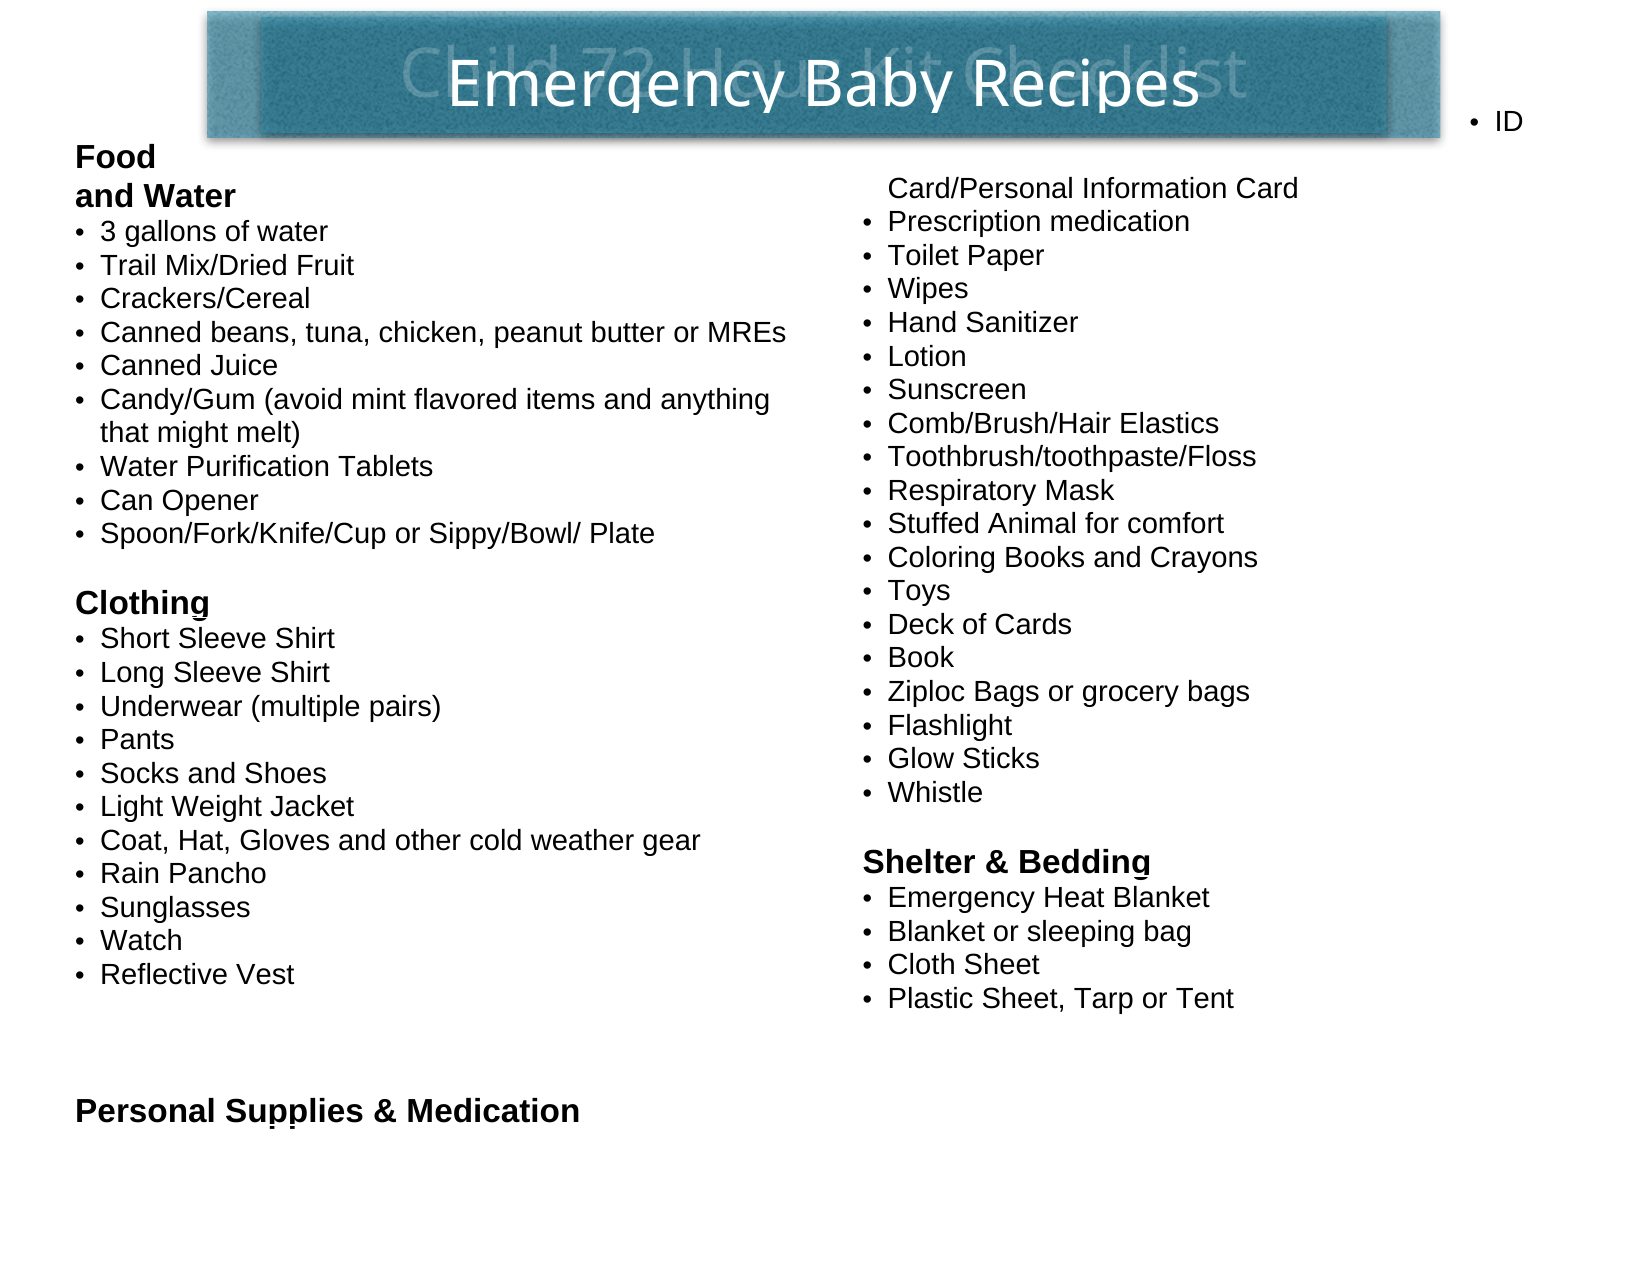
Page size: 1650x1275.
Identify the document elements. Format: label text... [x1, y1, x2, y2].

list Emergency Heat Blanket [862, 880, 1575, 914]
list Spoon/Fork/Knife/Cup or Sippy/Bowl/ Plate [75, 516, 787, 549]
text Clothing [75, 583, 787, 622]
list Cloth Sheet [862, 947, 1575, 981]
list Light Weight Jacket [75, 789, 787, 823]
text Personal Supplies & Medication [75, 1091, 787, 1129]
list Coat, Hat, Gloves and other cold weather gear [75, 823, 787, 856]
list ID Card/Personal Information Card [862, 104, 1575, 204]
list Candy/Gum (avoid mint flavored items and anything that might melt) [75, 382, 787, 449]
text Food and Water [75, 137, 787, 214]
list Socks and Shoes [75, 756, 787, 789]
list Ziploc Bags or grocery bags [862, 674, 1575, 707]
list Book [862, 640, 1575, 674]
list Lotion [862, 338, 1575, 372]
list Crackers/Cereal [75, 281, 787, 315]
list Sunscreen [862, 372, 1575, 406]
list Short Sleeve Shirt [75, 622, 787, 655]
list Trail Mix/Dried Fruit [75, 248, 787, 281]
list Wipes [862, 271, 1575, 305]
text Shelter & Bedding [862, 842, 1575, 880]
list Toys [862, 573, 1575, 607]
list Flashlight [862, 707, 1575, 741]
list Underwear (multiple pairs) [75, 689, 787, 722]
list Water Purification Tablets [75, 449, 787, 482]
list Comb/Brush/Hair Elastics [862, 406, 1575, 439]
list Deck of Cards [862, 607, 1575, 640]
list Sunglasses [75, 890, 787, 923]
list Can Opener [75, 482, 787, 516]
list Reflective Vest [75, 957, 787, 991]
list Stuffed Animal for comfort [862, 506, 1575, 540]
list Hand Sanitizer [862, 305, 1575, 338]
list Pants [75, 722, 787, 756]
list Canned Juice [75, 348, 787, 382]
list Respiratory Mask [862, 473, 1575, 506]
list Coloring Books and Crayons [862, 540, 1575, 573]
list Glow Sticks [862, 741, 1575, 774]
list Canned beans, tuna, chicken, peanut butter or MREs [75, 315, 787, 348]
list Watch [75, 923, 787, 957]
list Rain Pancho [75, 856, 787, 890]
list Toilet Paper [862, 238, 1575, 271]
list Whistle [862, 774, 1575, 808]
list Plastic Sheet, Tarp or Tent [862, 981, 1575, 1014]
list 3 gallons of water [75, 214, 787, 248]
picture [265, 25, 1381, 131]
list Blanket or sleeping bag [862, 914, 1575, 947]
list Prescription medication [862, 204, 1575, 238]
list Toothbrush/toothpaste/Floss [862, 439, 1575, 473]
list Long Sleeve Shirt [75, 655, 787, 689]
